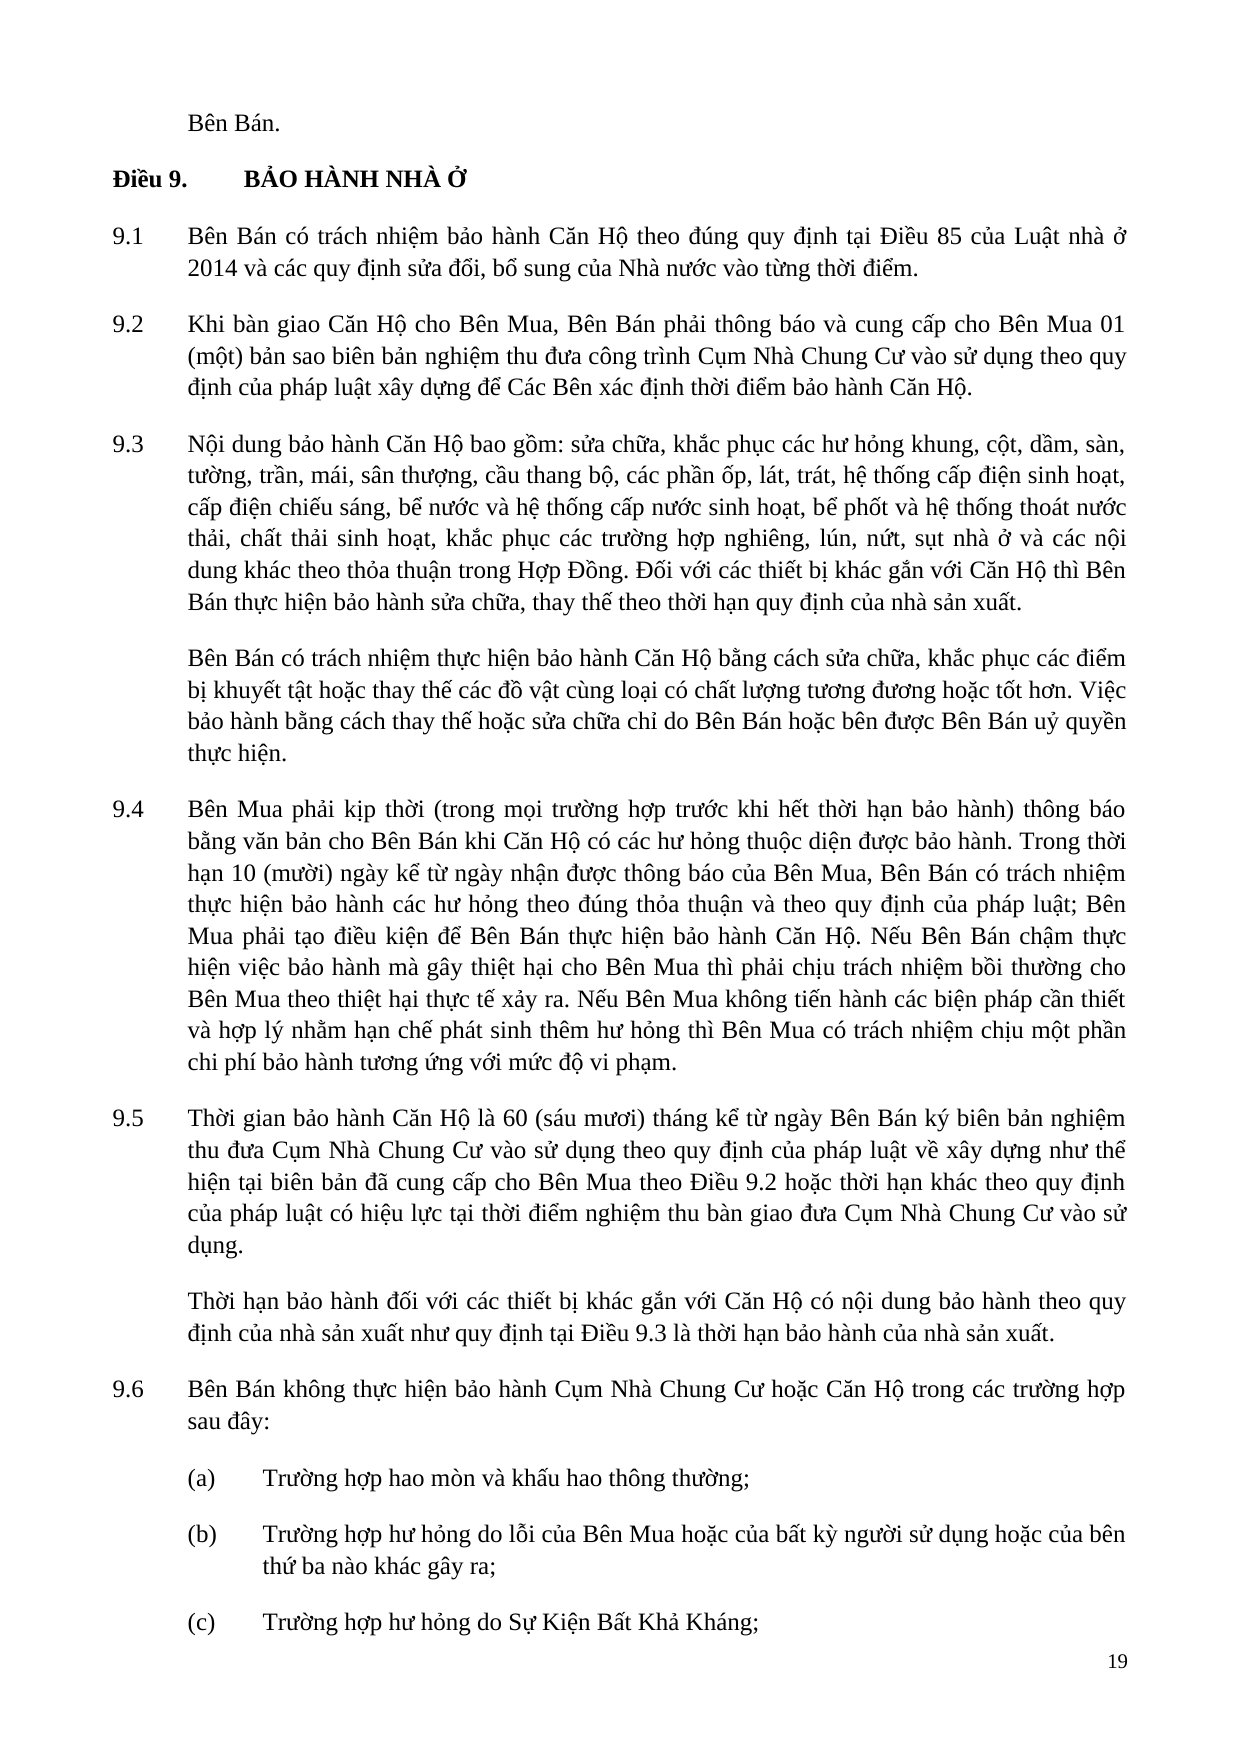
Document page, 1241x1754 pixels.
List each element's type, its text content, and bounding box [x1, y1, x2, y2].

subtitle Thời gian bảo hành Căn Hộ là 60 (sáu mươi) tháng kể từ ngày Bên Bán ký biên bản nghiệm thu đưa Cụm Nhà Chung Cư vào sử dụng theo quy định của pháp luật về xây dựng như thể hiện tại biên bản đã cung cấp cho Bên Mua theo Điều 9.2 hoặc thời hạn khác theo quy định của pháp luật có hiệu lực tại thời điểm nghiệm thu bàn giao đưa Cụm Nhà Chung Cư vào sử dụng. [112, 1103, 1128, 1258]
text Thời hạn bảo hành đối với các thiết bị khác gắn với Căn Hộ có nội dung bảo hành theo quy định của nhà sản xuất như quy định tại Điều 9.3 là thời hạn bảo hành của nhà sản xuất. [187, 1286, 1128, 1347]
subtitle Bên Mua phải kịp thời (trong mọi trường hợp trước khi hết thời hạn bảo hành) thông báo bằng văn bản cho Bên Bán khi Căn Hộ có các hư hỏng thuộc diện được bảo hành. Trong thời hạn 10 (mười) ngày kể từ ngày nhận được thông báo của Bên Mua, Bên Bán có trách nhiệm thực hiện bảo hành các hư hỏng theo đúng thỏa thuận và theo quy định của pháp luật; Bên Mua phải tạo điều kiện để Bên Bán thực hiện bảo hành Căn Hộ. Nếu Bên Bán chậm thực hiện việc bảo hành mà gây thiệt hại cho Bên Mua thì phải chịu trách nhiệm bồi thường cho Bên Mua theo thiệt hại thực tế xảy ra. Nếu Bên Mua không tiến hành các biện pháp cần thiết và hợp lý nhằm hạn chế phát sinh thêm hư hỏng thì Bên Mua có trách nhiệm chịu một phần chi phí bảo hành tương ứng với mức độ vi phạm. [112, 794, 1128, 1076]
subtitle Nội dung bảo hành Căn Hộ bao gồm: sửa chữa, khắc phục các hư hỏng khung, cột, dầm, sàn, tường, trần, mái, sân thượng, cầu thang bộ, các phần ốp, lát, trát, hệ thống cấp điện sinh hoạt, cấp điện chiếu sáng, bể nước và hệ thống cấp nước sinh hoạt, bể phốt và hệ thống thoát nước thải, chất thải sinh hoạt, khắc phục các trường hợp nghiêng, lún, nứt, sụt nhà ở và các nội dung khác theo thỏa thuận trong Hợp Đồng. Đối với các thiết bị khác gắn với Căn Hộ thì Bên Bán thực hiện bảo hành sửa chữa, thay thế theo thời hạn quy định của nhà sản xuất. [112, 429, 1128, 615]
subtitle Bên Bán có trách nhiệm bảo hành Căn Hộ theo đúng quy định tại Điều 85 của Luật nhà ở 2014 và các quy định sửa đổi, bổ sung của Nhà nước vào từng thời điểm. [112, 221, 1128, 281]
subtitle Trường hợp hư hỏng do lỗi của Bên Mua hoặc của bất kỳ người sử dụng hoặc của bên thứ ba nào khác gây ra; [187, 1519, 1128, 1579]
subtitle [112, 108, 1128, 137]
subtitle Bên Bán không thực hiện bảo hành Cụm Nhà Chung Cư hoặc Căn Hộ trong các trường hợp sau đây: [112, 1374, 1128, 1435]
subtitle BẢO HÀNH NHÀ Ở [112, 164, 1128, 193]
subtitle Bên Bán có trách nhiệm thực hiện bảo hành Căn Hộ bằng cách sửa chữa, khắc phục các điểm bị khuyết tật hoặc thay thế các đồ vật cùng loại có chất lượng tương đương hoặc tốt hơn. Việc bảo hành bằng cách thay thế hoặc sửa chữa chỉ do Bên Bán hoặc bên được Bên Bán uỷ quyền thực hiện. [187, 643, 1128, 767]
subtitle Trường hợp hư hỏng do Sự Kiện Bất Khả Kháng; [187, 1607, 1128, 1636]
subtitle Khi bàn giao Căn Hộ cho Bên Mua, Bên Bán phải thông báo và cung cấp cho Bên Mua 01 (một) bản sao biên bản nghiệm thu đưa công trình Cụm Nhà Chung Cư vào sử dụng theo quy định của pháp luật xây dựng để Các Bên xác định thời điểm bảo hành Căn Hộ. [112, 309, 1128, 401]
subtitle Trường hợp hao mòn và khấu hao thông thường; [187, 1463, 1128, 1491]
